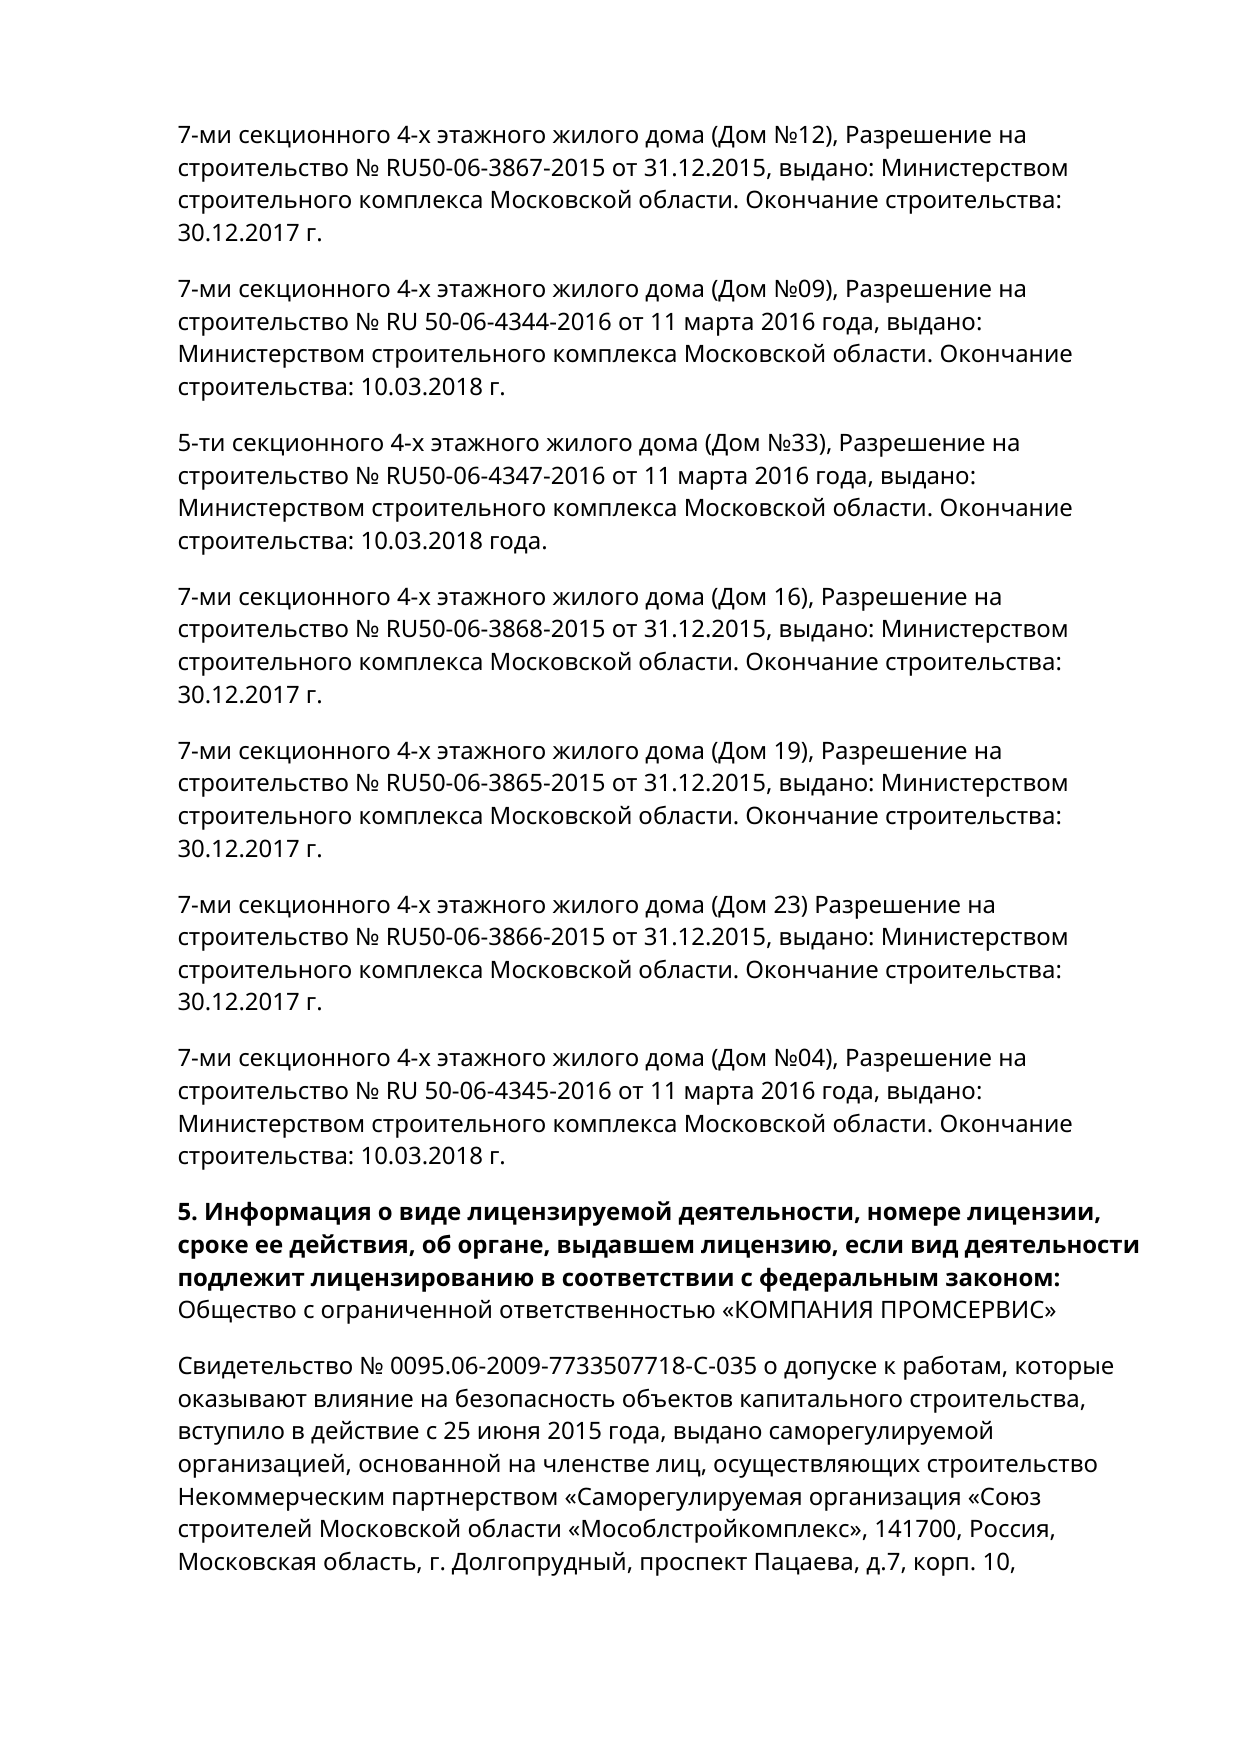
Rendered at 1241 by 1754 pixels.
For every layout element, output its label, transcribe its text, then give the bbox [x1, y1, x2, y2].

text 5-ти секционного 4-х этажного жилого дома (Дом №33), Разрешение на строительство № RU50-06-4347-2016 от 11 марта 2016 года, выдано: Министерством строительного комплекса Московской области. Окончание строительства: 10.03.2018 года. [177, 426, 1152, 556]
text 5. Информация о виде лицензируемой деятельности, номере лицензии, сроке ее действия, об органе, выдавшем лицензию, если вид деятельности подлежит лицензированию в соответствии с федеральным законом: [177, 1195, 1152, 1293]
text 7-ми секционного 4-х этажного жилого дома (Дом 16), Разрешение на строительство № RU50-06-3868-2015 от 31.12.2015, выдано: Министерством строительного комплекса Московской области. Окончание строительства: 30.12.2017 г. [177, 580, 1152, 710]
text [177, 1349, 1152, 1577]
text 7-ми секционного 4-х этажного жилого дома (Дом №04), Разрешение на строительство № RU 50-06-4345-2016 от 11 марта 2016 года, выдано: Министерством строительного комплекса Московской области. Окончание строительства: 10.03.2018 г. [177, 1041, 1152, 1172]
text 7-ми секционного 4-х этажного жилого дома (Дом 19), Разрешение на строительство № RU50-06-3865-2015 от 31.12.2015, выдано: Министерством строительного комплекса Московской области. Окончание строительства: 30.12.2017 г. [177, 733, 1152, 864]
text 7-ми секционного 4-х этажного жилого дома (Дом №09), Разрешение на строительство № RU 50-06-4344-2016 от 11 марта 2016 года, выдано: Министерством строительного комплекса Московской области. Окончание строительства: 10.03.2018 г. [177, 272, 1152, 402]
text Общество с ограниченной ответственностью «КОМПАНИЯ ПРОМСЕРВИС» [177, 1293, 1152, 1326]
text 7-ми секционного 4-х этажного жилого дома (Дом 23) Разрешение на строительство № RU50-06-3866-2015 от 31.12.2015, выдано: Министерством строительного комплекса Московской области. Окончание строительства: 30.12.2017 г. [177, 887, 1152, 1018]
text 7-ми секционного 4-х этажного жилого дома (Дом №12), Разрешение на строительство № RU50-06-3867-2015 от 31.12.2015, выдано: Министерством строительного комплекса Московской области. Окончание строительства: 30.12.2017 г. [177, 118, 1152, 248]
